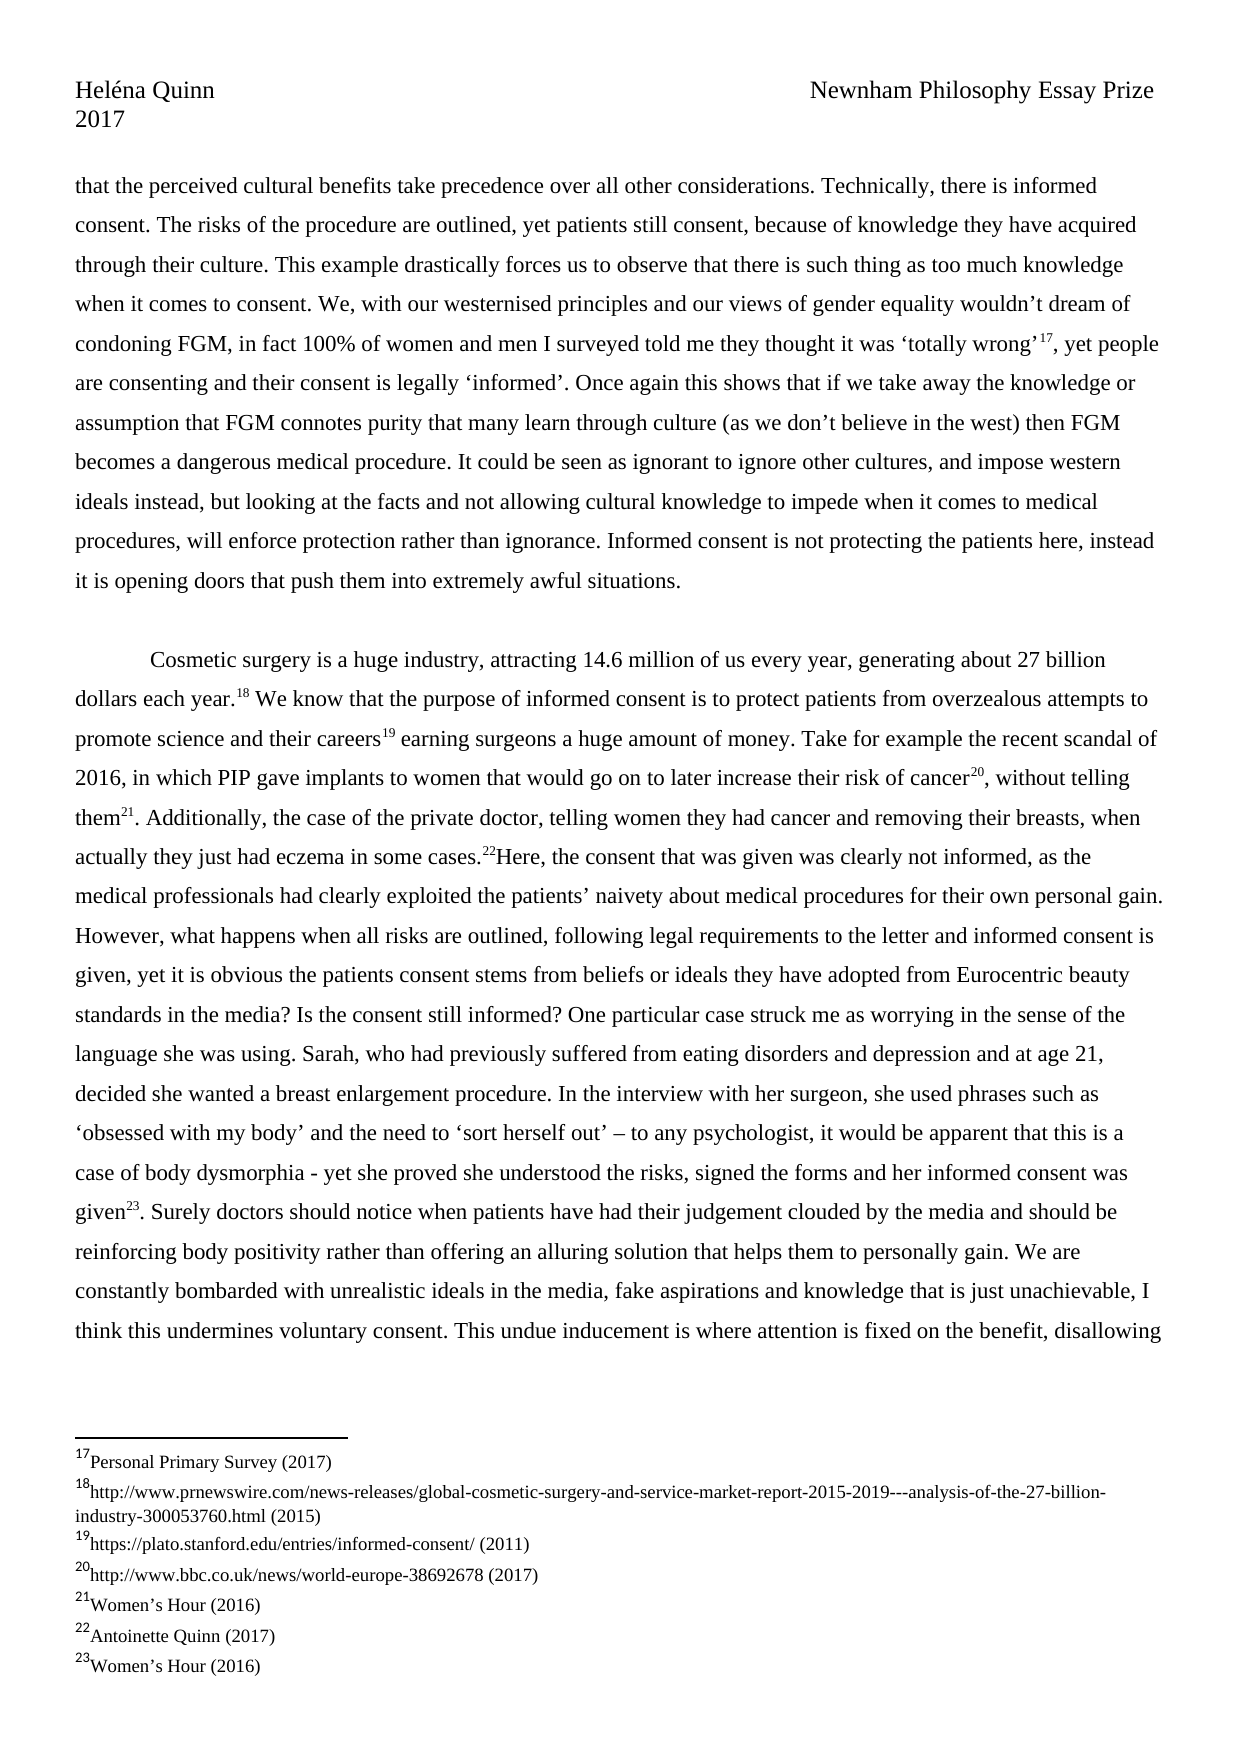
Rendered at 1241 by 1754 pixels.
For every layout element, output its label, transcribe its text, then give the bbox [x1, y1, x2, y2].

text Cosmetic surgery is a huge industry, attracting 14.6 million of us every year, generating about 27 billion dollars each year. We know that the purpose of informed consent is to protect patients from overzealous attempts to promote science and their careers earning surgeons a huge amount of money. Take for example the recent scandal of 2016, in which PIP gave implants to women that would go on to later increase their risk of cancer, without telling them. Additionally, the case of the private doctor, telling women they had cancer and removing their breasts, when actually they just had eczema in some cases.Here, the consent that was given was clearly not informed, as the medical professionals had clearly exploited the patients’ naivety about medical procedures for their own personal gain. However, what happens when all risks are outlined, following legal requirements to the letter and informed consent is given, yet it is obvious the patients consent stems from beliefs or ideals they have adopted from Eurocentric beauty standards in the media? Is the consent still informed? One particular case struck me as worrying in the sense of the language she was using. Sarah, who had previously suffered from eating disorders and depression and at age 21, decided she wanted a breast enlargement procedure. In the interview with her surgeon, she used phrases such as ‘obsessed with my body’ and the need to ‘sort herself out’ – to any psychologist, it would be apparent that this is a case of body dysmorphia - yet she proved she understood the risks, signed the forms and her informed consent was given. Surely doctors should notice when patients have had their judgement clouded by the media and should be reinforcing body positivity rather than offering an alluring solution that helps them to personally gain. We are constantly bombarded with unrealistic ideals in the media, fake aspirations and knowledge that is just unachievable, I think this undermines voluntary consent. This undue inducement is where attention is fixed on the benefit, disallowing [75, 646, 1165, 1343]
text that the perceived cultural benefits take precedence over all other considerations. Technically, there is informed consent. The risks of the procedure are outlined, yet patients still consent, because of knowledge they have acquired through their culture. This example drastically forces us to observe that there is such thing as too much knowledge when it comes to consent. We, with our westernised principles and our views of gender equality wouldn’t dream of condoning FGM, in fact 100% of women and men I surveyed told me they thought it was ‘totally wrong’, yet people are consenting and their consent is legally ‘informed’. Once again this shows that if we take away the knowledge or assumption that FGM connotes purity that many learn through culture (as we don’t believe in the west) then FGM becomes a dangerous medical procedure. It could be seen as ignorant to ignore other cultures, and impose western ideals instead, but looking at the facts and not allowing cultural knowledge to impede when it comes to medical procedures, will enforce protection rather than ignorance. Informed consent is not protecting the patients here, instead it is opening doors that push them into extremely awful situations. [75, 172, 1165, 593]
